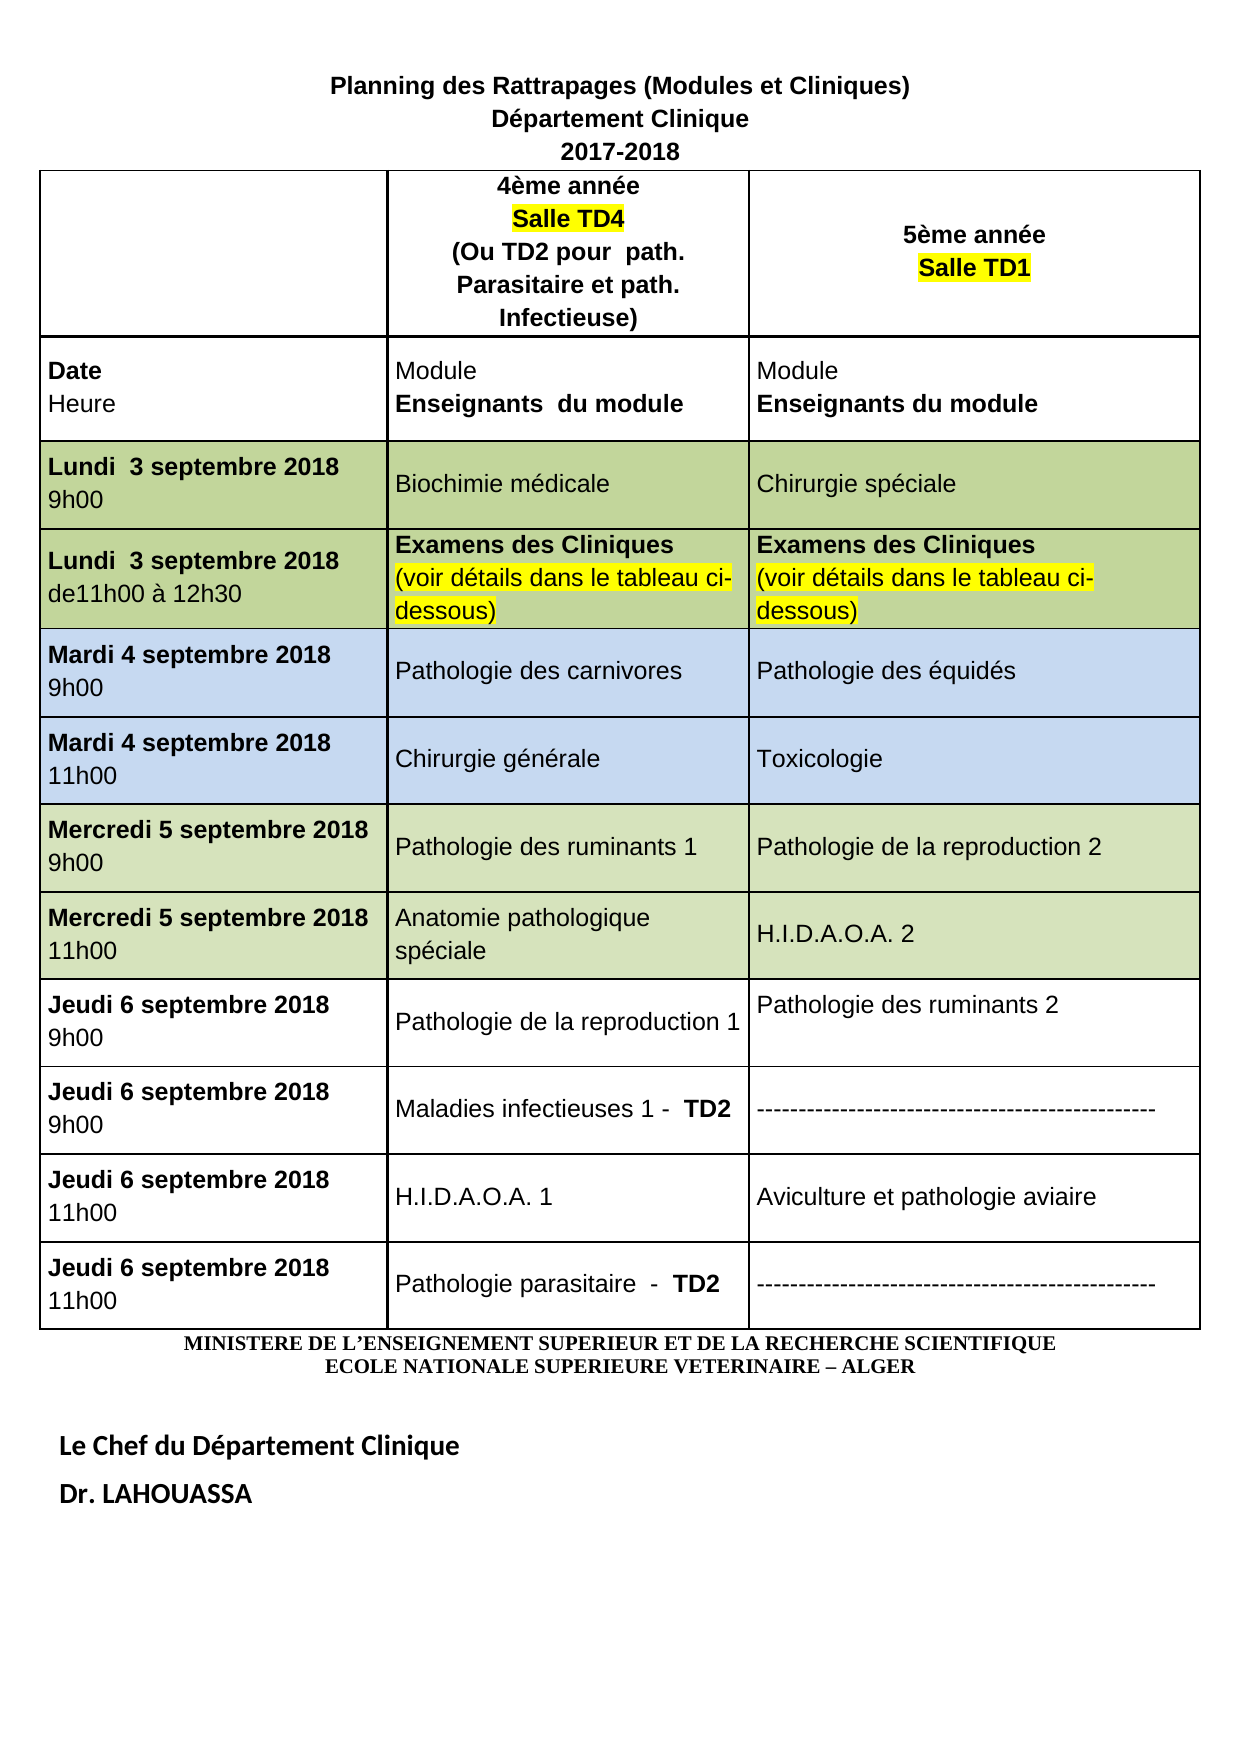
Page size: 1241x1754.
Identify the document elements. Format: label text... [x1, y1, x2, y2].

table_cell Pathologie des équidés [750, 629, 1199, 716]
table_cell [41, 171, 386, 335]
text Dr. LAHOUASSA [59, 1475, 1181, 1510]
table_cell Toxicologie [750, 718, 1199, 803]
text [59, 1330, 1181, 1354]
table_cell Module Enseignants du module [750, 338, 1199, 440]
table_cell ------------------------------------------------ [750, 1243, 1199, 1328]
table_cell Mardi 4 septembre 2018 9h00 [41, 629, 386, 716]
table_cell Pathologie de la reproduction 2 [750, 805, 1199, 891]
table_cell Pathologie des ruminants 1 [389, 805, 748, 891]
table_cell Lundi 3 septembre 2018 de11h00 à 12h30 [41, 530, 386, 628]
table_cell ------------------------------------------------ [750, 1067, 1199, 1153]
table_cell Pathologie de la reproduction 1 [389, 980, 748, 1066]
table_cell Chirurgie générale [389, 718, 748, 803]
table_cell Pathologie des ruminants 2 [750, 980, 1199, 1066]
table_cell Mardi 4 septembre 2018 11h00 [41, 718, 386, 803]
table_cell Mercredi 5 septembre 2018 9h00 [41, 805, 386, 891]
table_cell H.I.D.A.O.A. 2 [750, 893, 1199, 978]
table_cell Module Enseignants du module [389, 338, 748, 440]
table_cell Jeudi 6 septembre 2018 9h00 [41, 980, 386, 1066]
table_cell Maladies infectieuses 1 - TD2 [389, 1067, 748, 1153]
table_cell Mercredi 5 septembre 2018 11h00 [41, 893, 386, 978]
table_cell Lundi 3 septembre 2018 9h00 [41, 442, 386, 528]
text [59, 1354, 1181, 1378]
table_cell Jeudi 6 septembre 2018 11h00 [41, 1155, 386, 1241]
table_cell Jeudi 6 septembre 2018 11h00 [41, 1243, 386, 1328]
table_cell H.I.D.A.O.A. 1 [389, 1155, 748, 1241]
table_cell 5ème année Salle TD1 [750, 171, 1199, 335]
table_cell Examens des Cliniques (voir détails dans le tableau ci-dessous) [750, 530, 1199, 628]
table_cell Anatomie pathologique spéciale [389, 893, 748, 978]
table_cell Aviculture et pathologie aviaire [750, 1155, 1199, 1241]
table_cell Jeudi 6 septembre 2018 9h00 [41, 1067, 386, 1153]
table_cell 4ème année Salle TD4 (Ou TD2 pour path. Parasitaire et path. Infectieuse) [389, 171, 748, 335]
table_cell Pathologie parasitaire - TD2 [389, 1243, 748, 1328]
table_cell Biochimie médicale [389, 442, 748, 528]
table_cell Chirurgie spéciale [750, 442, 1199, 528]
table_header Planning des Rattrapages (Modules et Cliniques) Département Clinique 2017-2018 [40, 65, 1200, 170]
table_cell Examens des Cliniques (voir détails dans le tableau ci-dessous) [389, 530, 748, 628]
table_cell Pathologie des carnivores [389, 629, 748, 716]
table_cell Date Heure [41, 338, 386, 440]
text Le Chef du Département Clinique [59, 1427, 1181, 1462]
